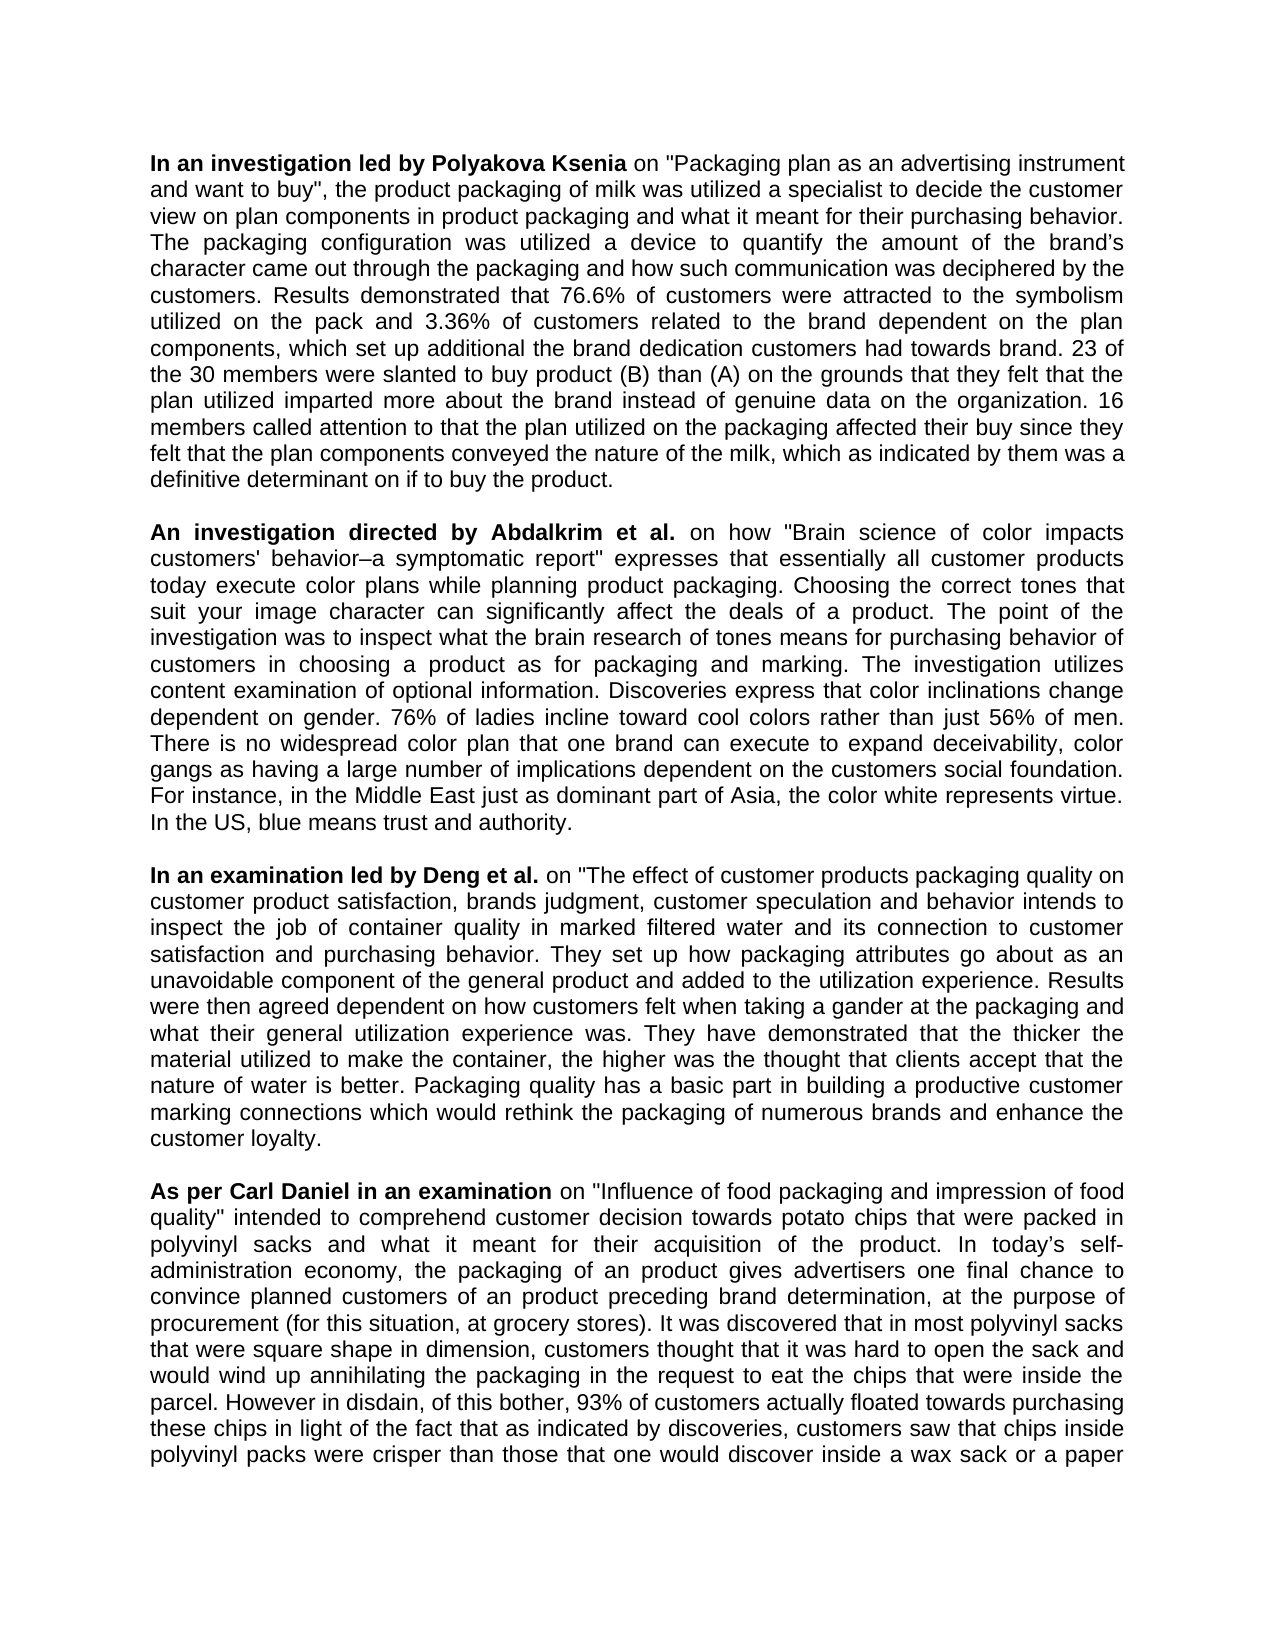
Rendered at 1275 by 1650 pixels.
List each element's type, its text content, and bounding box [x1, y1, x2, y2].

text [150, 1178, 1125, 1468]
text An investigation directed by Abdalkrim et al. on how "Brain science of color impacts customers' behavior–a symptomatic report" expresses that essentially all customer products today execute color plans while planning product packaging. Choosing the correct tones that suit your image character can significantly affect the deals of a product. The point of the investigation was to inspect what the brain research of tones means for purchasing behavior of customers in choosing a product as for packaging and marking. The investigation utilizes content examination of optional information. Discoveries express that color inclinations change dependent on gender. 76% of ladies incline toward cool colors rather than just 56% of men. There is no widespread color plan that one brand can execute to expand deceivability, color gangs as having a large number of implications dependent on the customers social foundation. For instance, in the Middle East just as dominant part of Asia, the color white represents virtue. In the US, blue means trust and authority. [150, 519, 1125, 835]
text In an investigation led by Polyakova Ksenia on "Packaging plan as an advertising instrument and want to buy", the product packaging of milk was utilized a specialist to decide the customer view on plan components in product packaging and what it meant for their purchasing behavior. The packaging configuration was utilized a device to quantify the amount of the brand’s character came out through the packaging and how such communication was deciphered by the customers. Results demonstrated that 76.6% of customers were attracted to the symbolism utilized on the pack and 3.36% of customers related to the brand dependent on the plan components, which set up additional the brand dedication customers had towards brand. 23 of the 30 members were slanted to buy product (B) than (A) on the grounds that they felt that the plan utilized imparted more about the brand instead of genuine data on the organization. 16 members called attention to that the plan utilized on the packaging affected their buy since they felt that the plan components conveyed the nature of the milk, which as indicated by them was a definitive determinant on if to buy the product. [150, 150, 1125, 493]
text In an examination led by Deng et al. on "The effect of customer products packaging quality on customer product satisfaction, brands judgment, customer speculation and behavior intends to inspect the job of container quality in marked filtered water and its connection to customer satisfaction and purchasing behavior. They set up how packaging attributes go about as an unavoidable component of the general product and added to the utilization experience. Results were then agreed dependent on how customers felt when taking a gander at the packaging and what their general utilization experience was. They have demonstrated that the thicker the material utilized to make the container, the higher was the thought that clients accept that the nature of water is better. Packaging quality has a basic part in building a productive customer marking connections which would rethink the packaging of numerous brands and enhance the customer loyalty. [150, 862, 1125, 1151]
